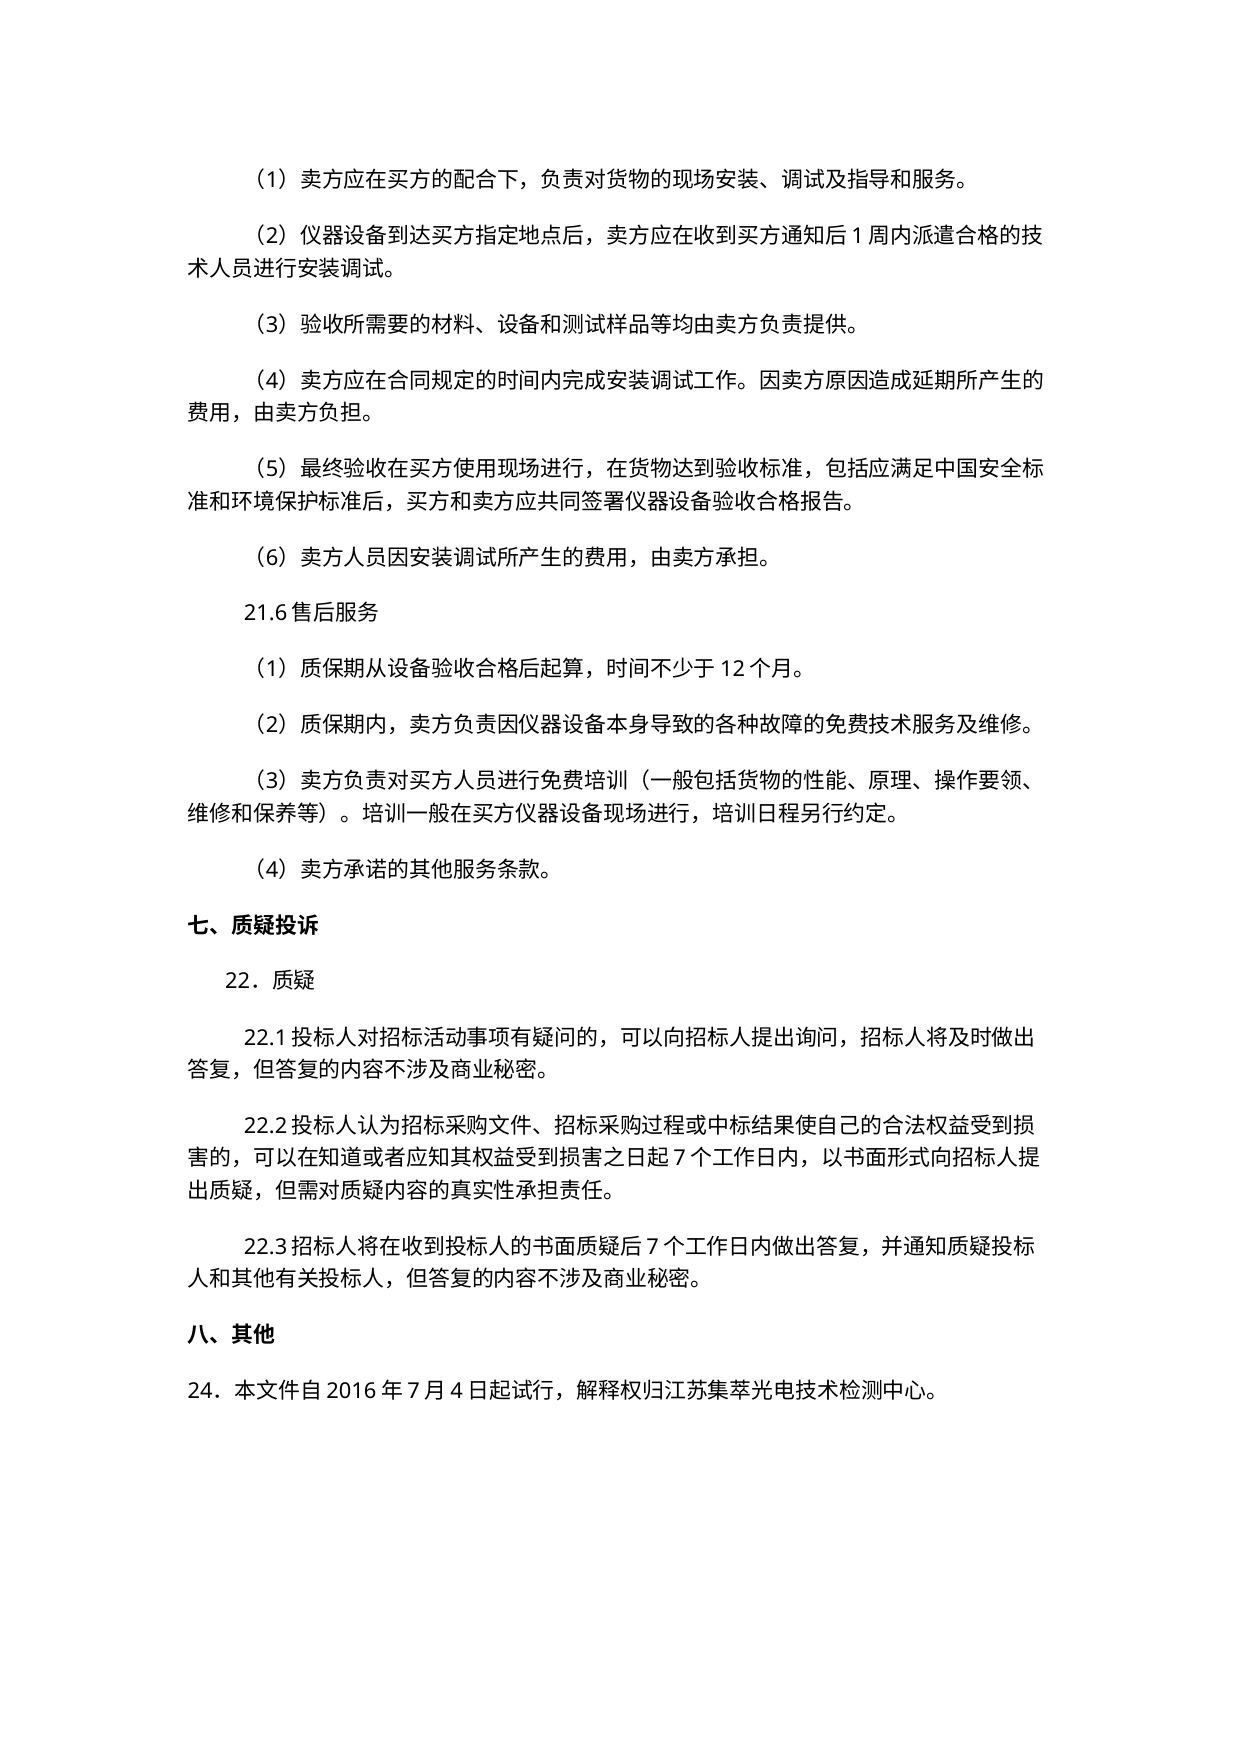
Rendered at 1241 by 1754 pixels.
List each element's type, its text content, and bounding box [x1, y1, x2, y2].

text 22.2投标人认为招标采购文件、招标采购过程或中标结果使自己的合法权益受到损害的，可以在知道或者应知其权益受到损害之日起7个工作日内，以书面形式向招标人提出质疑，但需对质疑内容的真实性承担责任。 [187, 1108, 1053, 1205]
text （5）最终验收在买方使用现场进行，在货物达到验收标准，包括应满足中国安全标准和环境保护标准后，买方和卖方应共同签署仪器设备验收合格报告。 [187, 451, 1053, 516]
text （3）卖方负责对买方人员进行免费培训（一般包括货物的性能、原理、操作要领、维修和保养等）。培训一般在买方仪器设备现场进行，培训日程另行约定。 [187, 763, 1053, 828]
text 八、其他 [187, 1317, 1053, 1349]
text （1）卖方应在买方的配合下，负责对货物的现场安装、调试及指导和服务。 [187, 162, 1053, 194]
text 22．质疑 [187, 963, 1053, 996]
text （4）卖方承诺的其他服务条款。 [187, 851, 1053, 884]
text （3）验收所需要的材料、设备和测试样品等均由卖方负责提供。 [187, 306, 1053, 339]
text 22.1投标人对招标活动事项有疑问的，可以向招标人提出询问，招标人将及时做出答复，但答复的内容不涉及商业秘密。 [187, 1019, 1053, 1084]
text （2）质保期内，卖方负责因仪器设备本身导致的各种故障的免费技术服务及维修。 [187, 707, 1053, 739]
text （2）仪器设备到达买方指定地点后，卖方应在收到买方通知后1周内派遣合格的技术人员进行安装调试。 [187, 218, 1053, 283]
text 24．本文件自2016年7月4日起试行，解释权归江苏集萃光电技术检测中心。 [187, 1373, 1053, 1405]
text （1）质保期从设备验收合格后起算，时间不少于12个月。 [187, 651, 1053, 683]
text 22.3招标人将在收到投标人的书面质疑后7个工作日内做出答复，并通知质疑投标人和其他有关投标人，但答复的内容不涉及商业秘密。 [187, 1228, 1053, 1293]
text 21.6售后服务 [187, 595, 1053, 628]
text （4）卖方应在合同规定的时间内完成安装调试工作。因卖方原因造成延期所产生的费用，由卖方负担。 [187, 362, 1053, 427]
text （6）卖方人员因安装调试所产生的费用，由卖方承担。 [187, 539, 1053, 572]
text 七、质疑投诉 [187, 907, 1053, 940]
